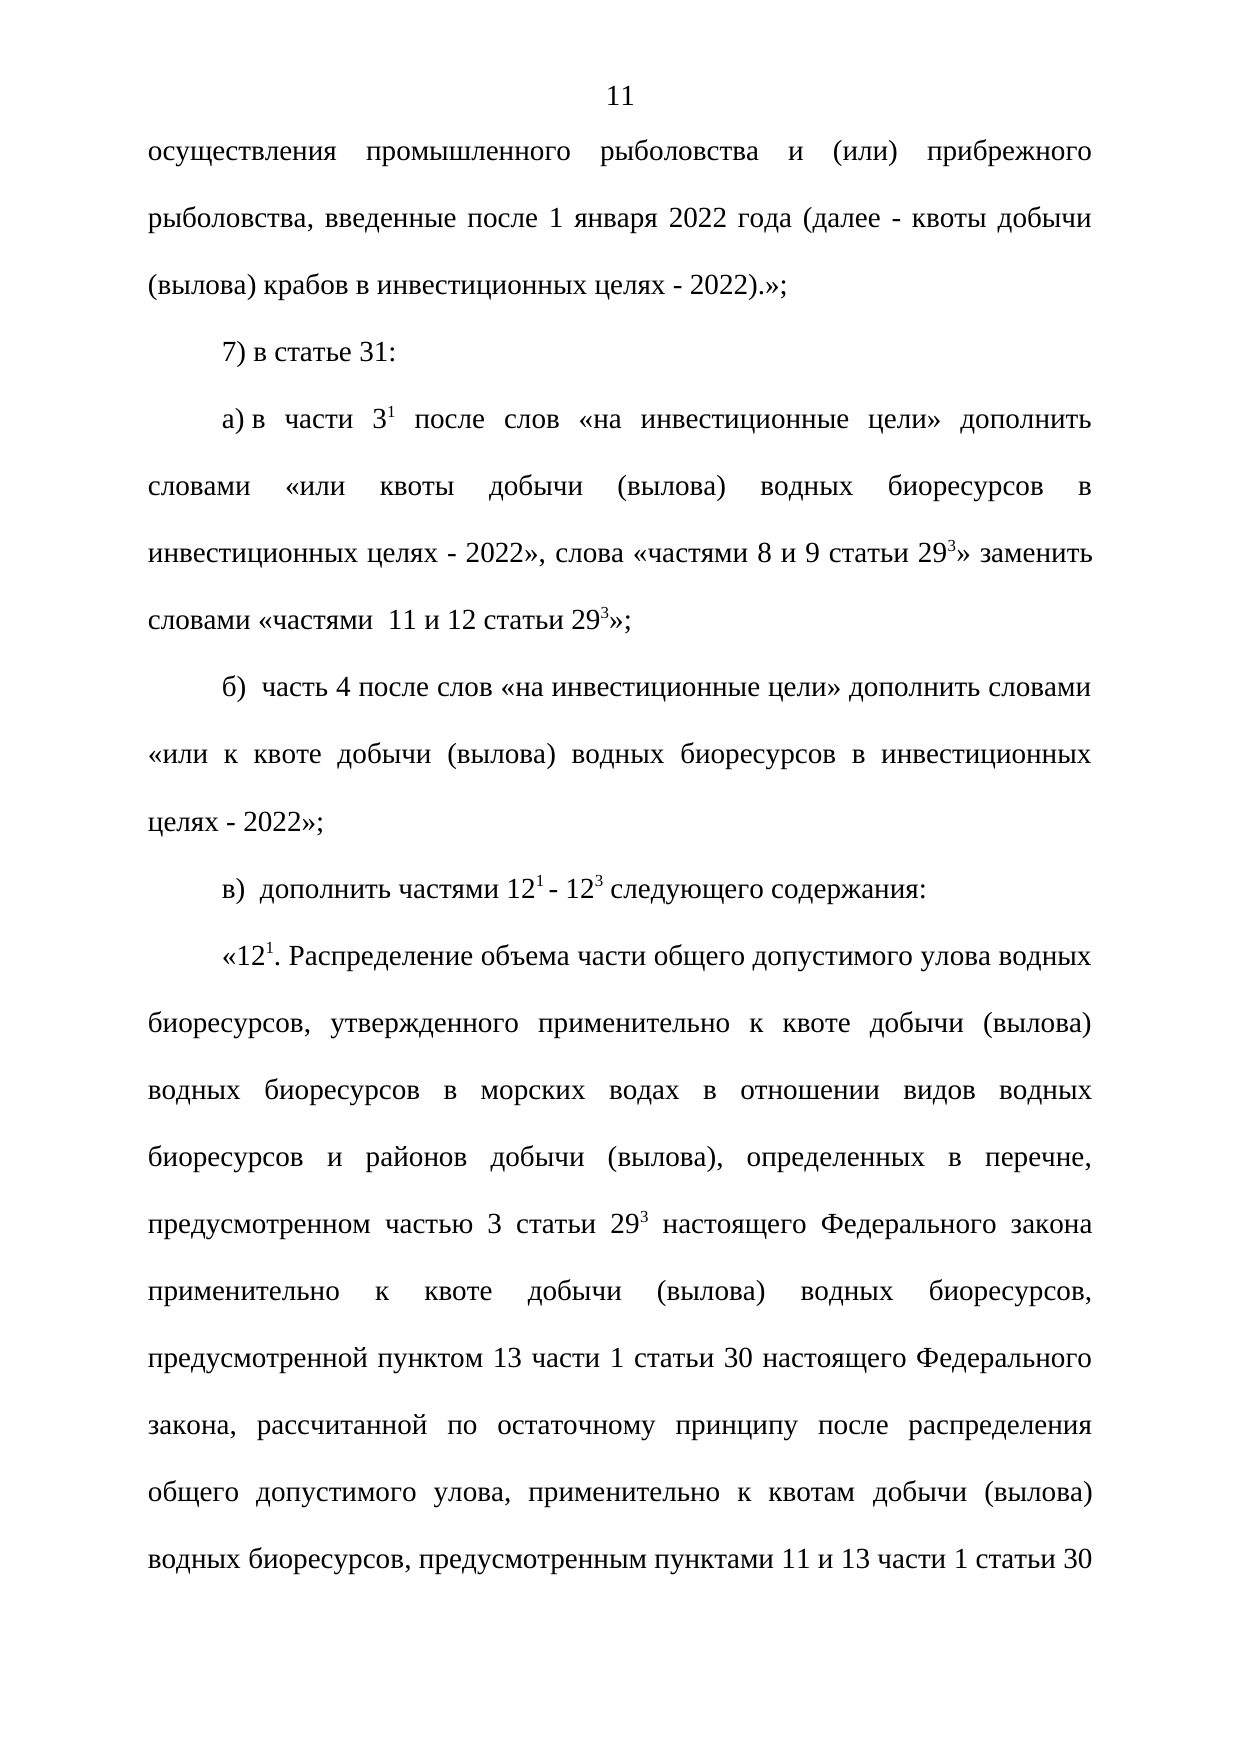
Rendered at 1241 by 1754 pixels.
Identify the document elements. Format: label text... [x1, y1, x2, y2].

text а) в части 31 после слов «на инвестиционные цели» дополнить словами «или квоты добычи (вылова) водных биоресурсов в инвестиционных целях - 2022», слова «частями 8 и 9 статьи 293» заменить словами «частями 11 и 12 статьи 293»; [148, 401, 1093, 636]
text б) часть 4 после слов «на инвестиционные цели» дополнить словами «или к квоте добычи (вылова) водных биоресурсов в инвестиционных целях - 2022»; [148, 669, 1093, 837]
text в) дополнить частями 121 - 123 следующего содержания: [148, 871, 1093, 904]
text 7) в статье 31: [148, 334, 1093, 368]
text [148, 938, 1093, 1575]
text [148, 133, 1093, 301]
